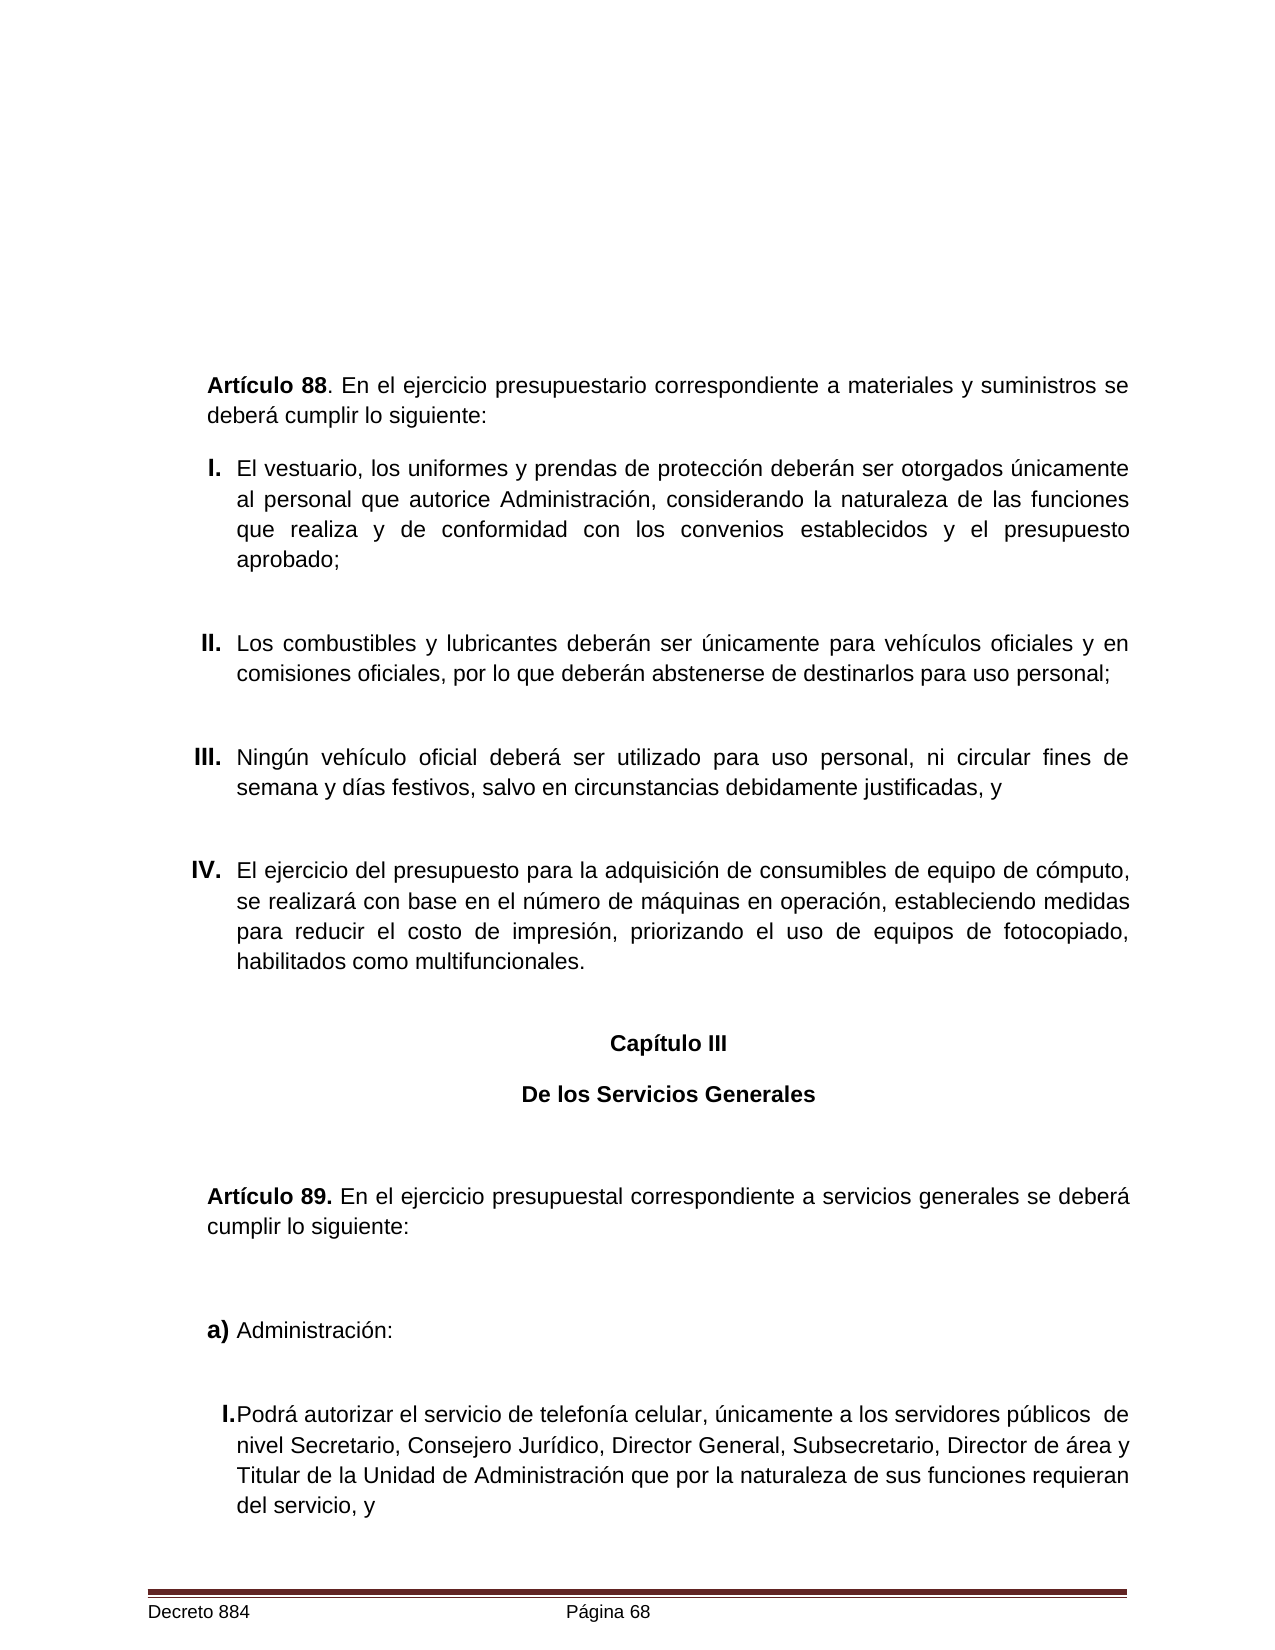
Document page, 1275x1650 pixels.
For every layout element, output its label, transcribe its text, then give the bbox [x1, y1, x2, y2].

list Los combustibles y lubricantes deberán ser únicamente para vehículos oficiales y en comisiones oficiales, por lo que deberán abstenerse de destinarlos para uso personal; [222, 628, 1130, 687]
text Capítulo III [207, 1029, 1130, 1056]
list Administración: [207, 1315, 1130, 1344]
text Artículo 89. En el ejercicio presupuestal correspondiente a servicios generales se deberá cumplir lo siguiente: [207, 1183, 1130, 1239]
list El ejercicio del presupuesto para la adquisición de consumibles de equipo de cómputo, se realizará con base en el número de máquinas en operación, estableciendo medidas para reducir el costo de impresión, priorizando el uso de equipos de fotocopiado, habilitados como multifuncionales. [222, 855, 1130, 975]
list El vestuario, los uniformes y prendas de protección deberán ser otorgados únicamente al personal que autorice Administración, considerando la naturaleza de las funciones que realiza y de conformidad con los convenios establecidos y el presupuesto aprobado; [222, 453, 1130, 573]
text De los Servicios Generales [207, 1081, 1130, 1107]
text Artículo 88. En el ejercicio presupuestario correspondiente a materiales y suministros se deberá cumplir lo siguiente: [207, 372, 1130, 429]
list Podrá autorizar el servicio de telefonía celular, únicamente a los servidores públicos de nivel Secretario, Consejero Jurídico, Director General, Subsecretario, Director de área y Titular de la Unidad de Administración que por la naturaleza de sus funciones requieran del servicio, y [222, 1399, 1130, 1518]
list Ningún vehículo oficial deberá ser utilizado para uso personal, ni circular fines de semana y días festivos, salvo en circunstancias debidamente justificadas, y [222, 741, 1130, 800]
